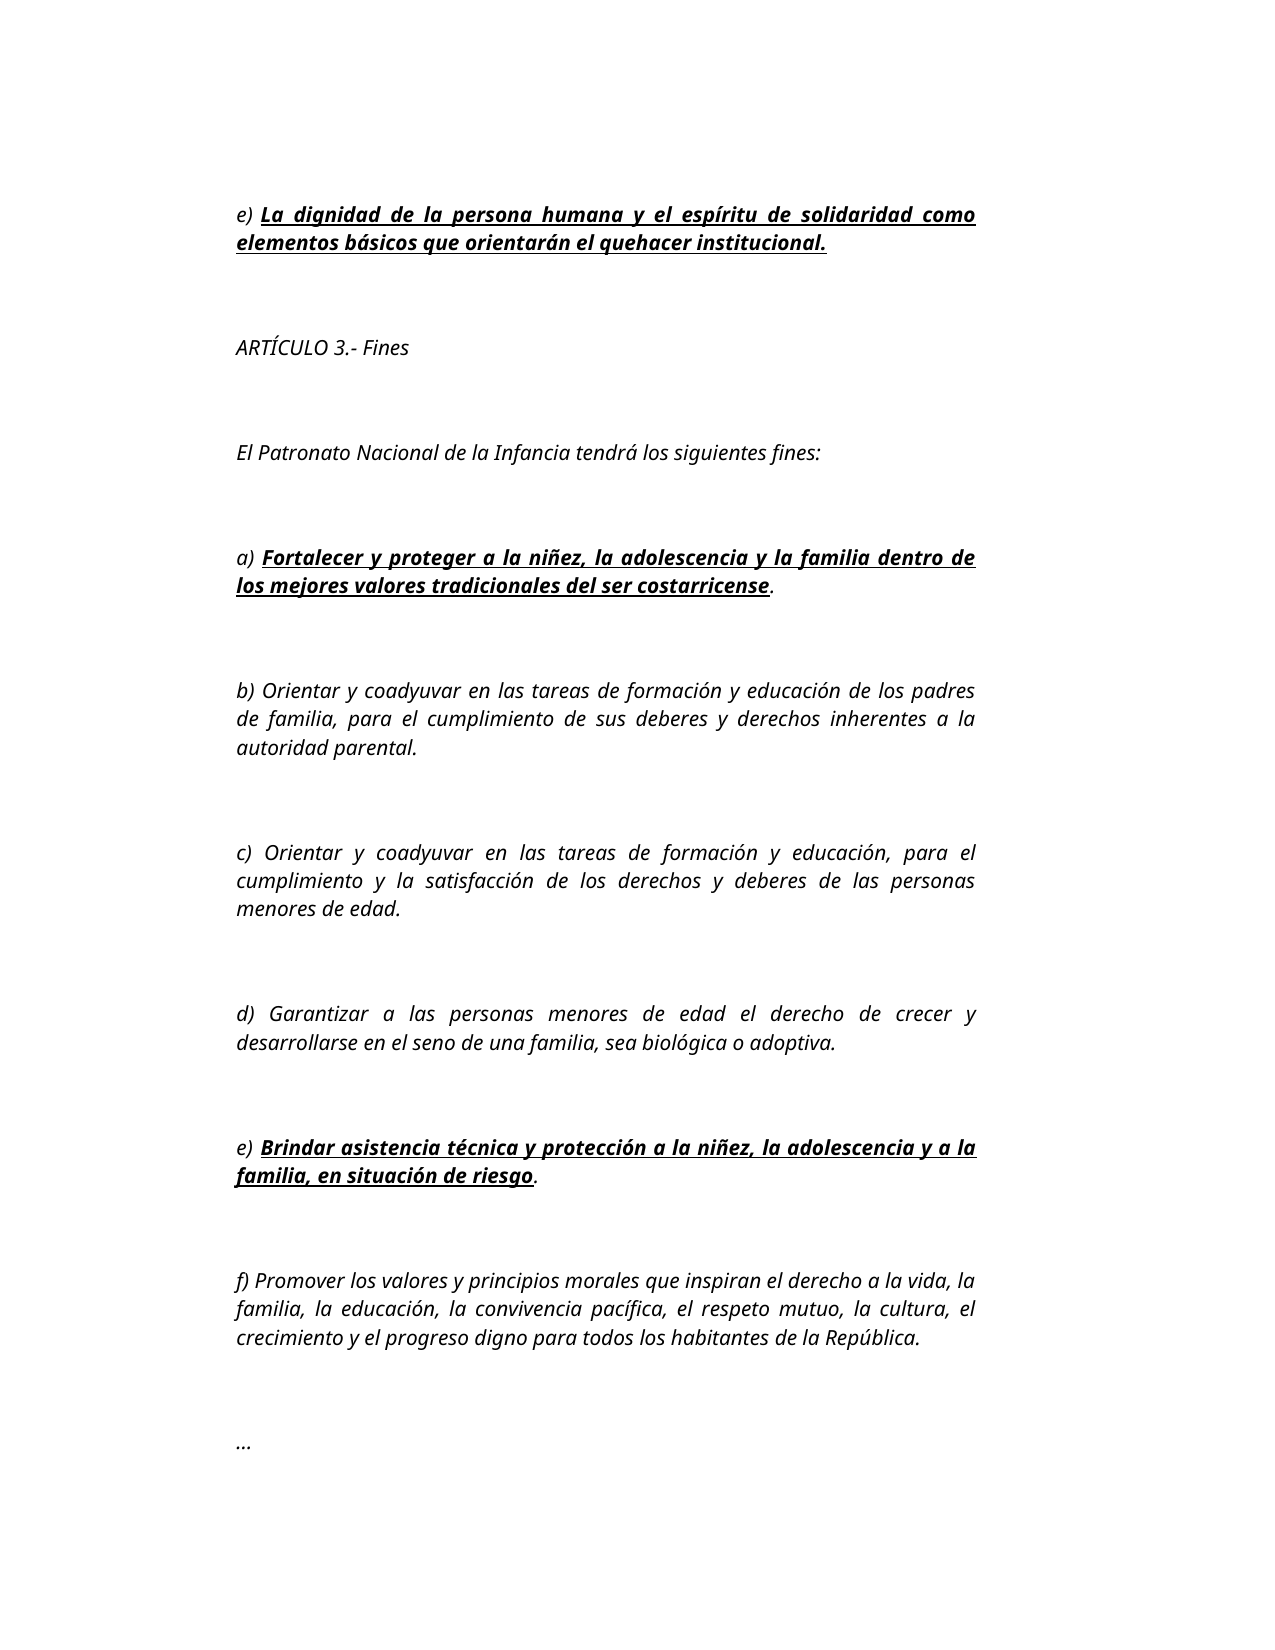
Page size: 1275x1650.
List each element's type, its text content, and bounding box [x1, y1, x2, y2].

text El Patronato Nacional de la Infancia tendrá los siguientes fines: [236, 438, 979, 466]
text e) Brindar asistencia técnica y protección a la niñez, la adolescencia y a la familia, en situación de riesgo. [236, 1133, 979, 1189]
text b) Orientar y coadyuvar en las tareas de formación y educación de los padres de familia, para el cumplimiento de sus deberes y derechos inherentes a la autoridad parental. [236, 676, 979, 761]
text d) Garantizar a las personas menores de edad el derecho de crecer y desarrollarse en el seno de una familia, sea biológica o adoptiva. [236, 999, 979, 1056]
text c) Orientar y coadyuvar en las tareas de formación y educación, para el cumplimiento y la satisfacción de los derechos y deberes de las personas menores de edad. [236, 838, 979, 923]
text … [236, 1427, 979, 1456]
text f) Promover los valores y principios morales que inspiran el derecho a la vida, la familia, la educación, la convivencia pacífica, el respeto mutuo, la cultura, el crecimiento y el progreso digno para todos los habitantes de la República. [236, 1266, 979, 1351]
text e) La dignidad de la persona humana y el espíritu de solidaridad como elementos básicos que orientarán el quehacer institucional. [236, 200, 979, 257]
text ARTÍCULO 3.- Fines [236, 333, 979, 362]
text a) Fortalecer y proteger a la niñez, la adolescencia y la familia dentro de los mejores valores tradicionales del ser costarricense. [236, 543, 979, 600]
